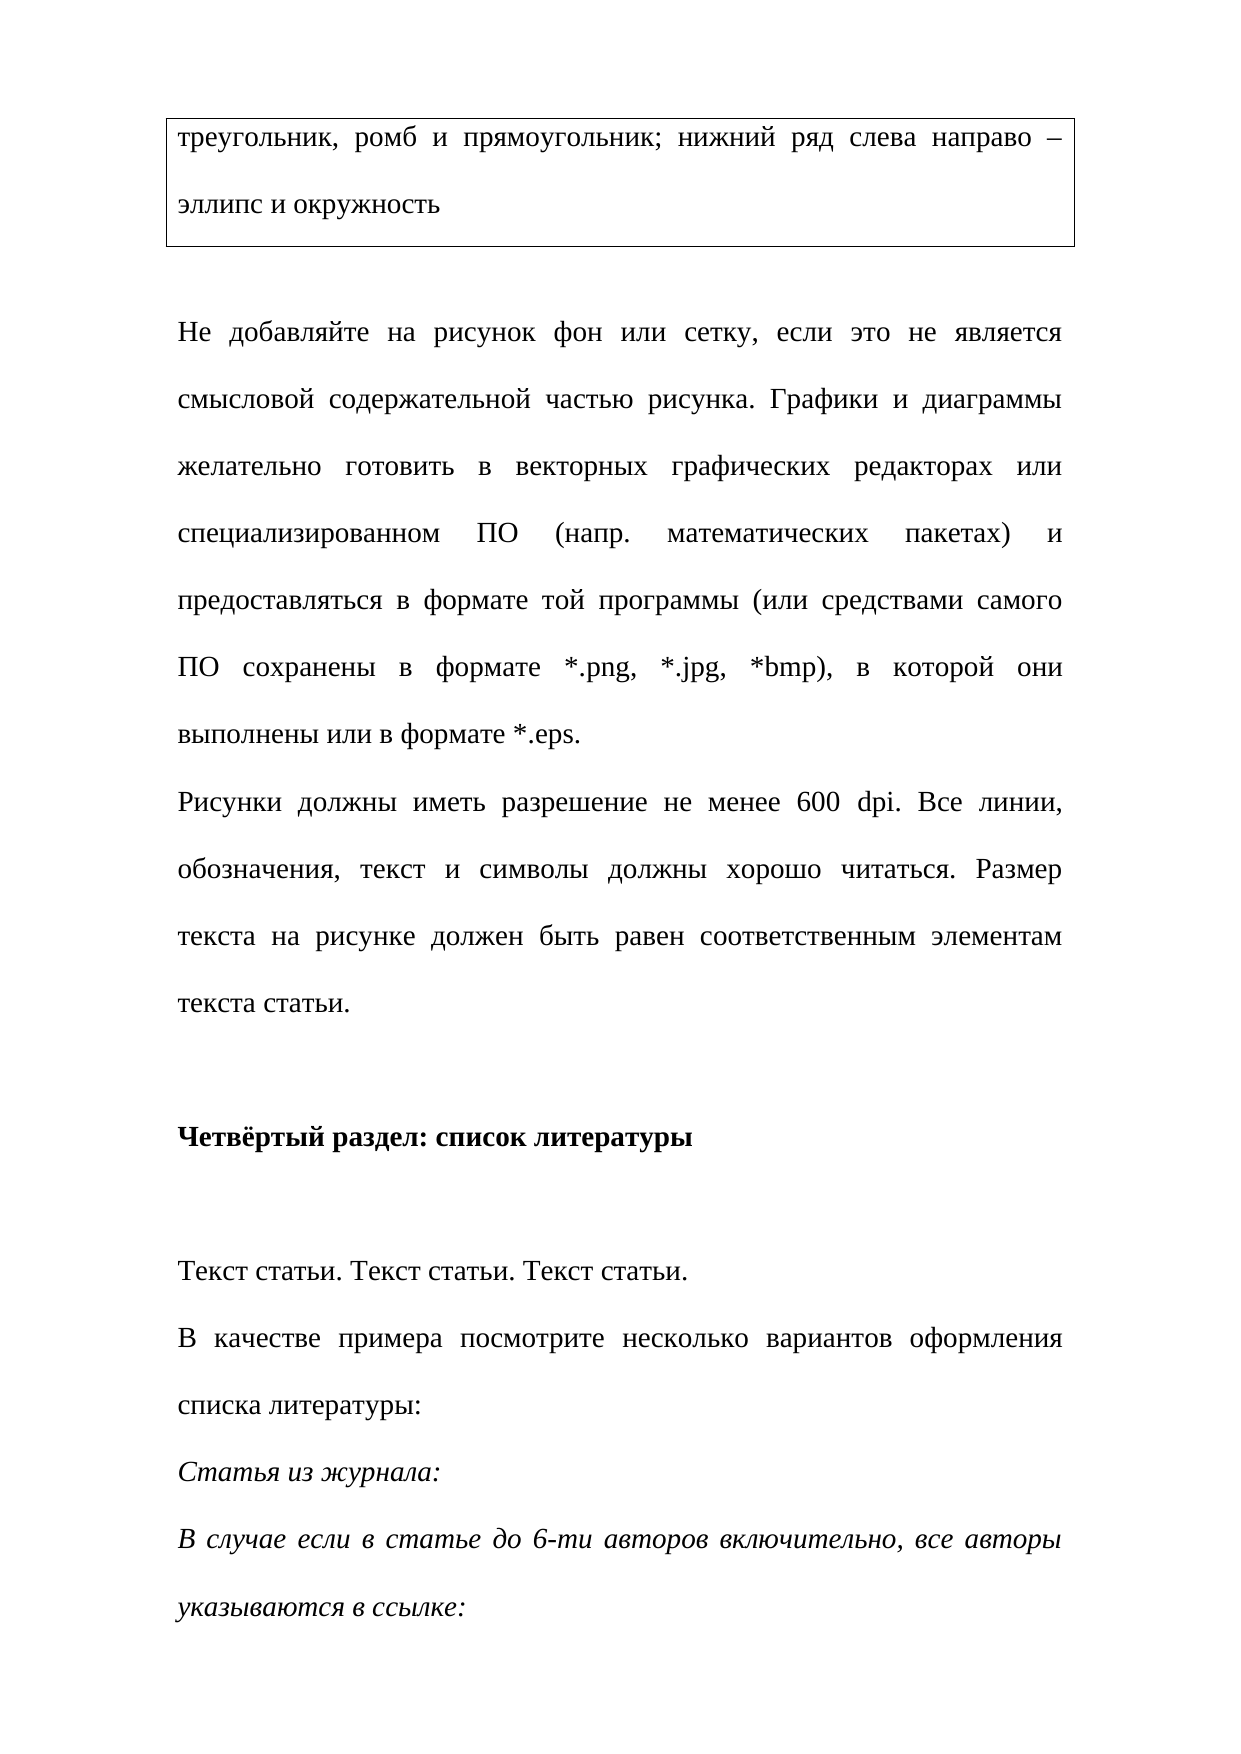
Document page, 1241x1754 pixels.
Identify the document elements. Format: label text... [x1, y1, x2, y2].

text В качестве примера посмотрите несколько вариантов оформления списка литературы: [177, 1320, 1063, 1421]
text Статья из журнала: [177, 1454, 1063, 1488]
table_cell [167, 119, 1074, 246]
text Не добавляйте на рисунок фон или сетку, если это не является смысловой содержательной частью рисунка. Графики и диаграммы желательно готовить в векторных графических редакторах или специализированном ПО (напр. математических пакетах) и предоставляться в формате той программы (или средствами самого ПО сохранены в формате *.png, *.jpg, *bmp), в которой они выполнены или в формате *.eps. [177, 314, 1063, 750]
text В случае если в статье до 6-ти авторов включительно, все авторы указываются в ссылке: [177, 1522, 1063, 1622]
text Текст статьи. Текст статьи. Текст статьи. [177, 1253, 1063, 1287]
text Рисунки должны иметь разрешение не менее 600 dpi. Все линии, обозначения, текст и символы должны хорошо читаться. Размер текста на рисунке должен быть равен соответственным элементам текста статьи. [177, 784, 1063, 1018]
text Четвёртый раздел: список литературы [177, 1119, 1063, 1153]
